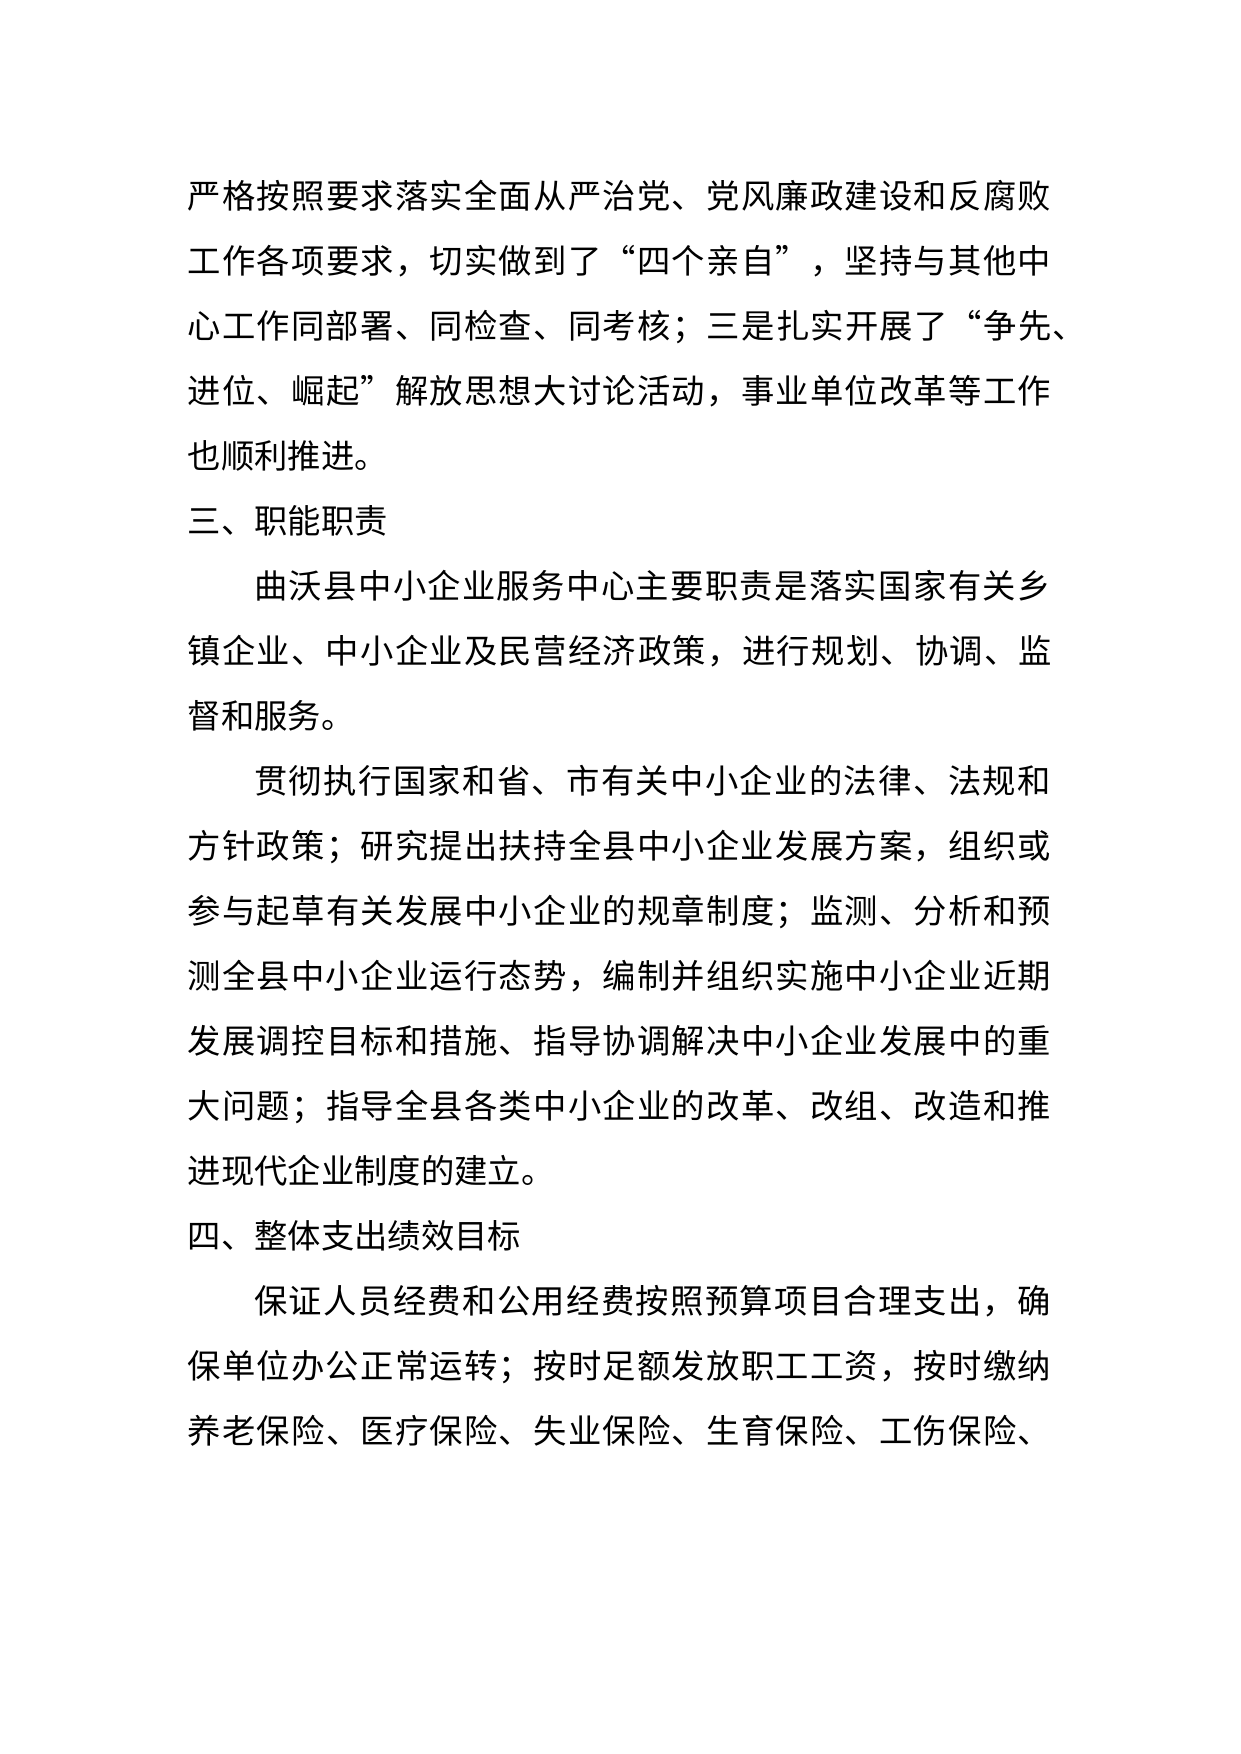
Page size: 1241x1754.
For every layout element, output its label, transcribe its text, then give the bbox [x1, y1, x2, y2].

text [187, 162, 1053, 487]
text 曲沃县中小企业服务中心主要职责是落实国家有关乡镇企业、中小企业及民营经济政策，进行规划、协调、监督和服务。 [187, 552, 1053, 747]
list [187, 1267, 1053, 1528]
text 三、职能职责 [187, 487, 1053, 552]
list 四、整体支出绩效目标 [187, 1202, 1053, 1267]
text 贯彻执行国家和省、市有关中小企业的法律、法规和方针政策；研究提出扶持全县中小企业发展方案，组织或参与起草有关发展中小企业的规章制度；监测、分析和预测全县中小企业运行态势，编制并组织实施中小企业近期发展调控目标和措施、指导协调解决中小企业发展中的重大问题；指导全县各类中小企业的改革、改组、改造和推进现代企业制度的建立。 [187, 747, 1053, 1202]
